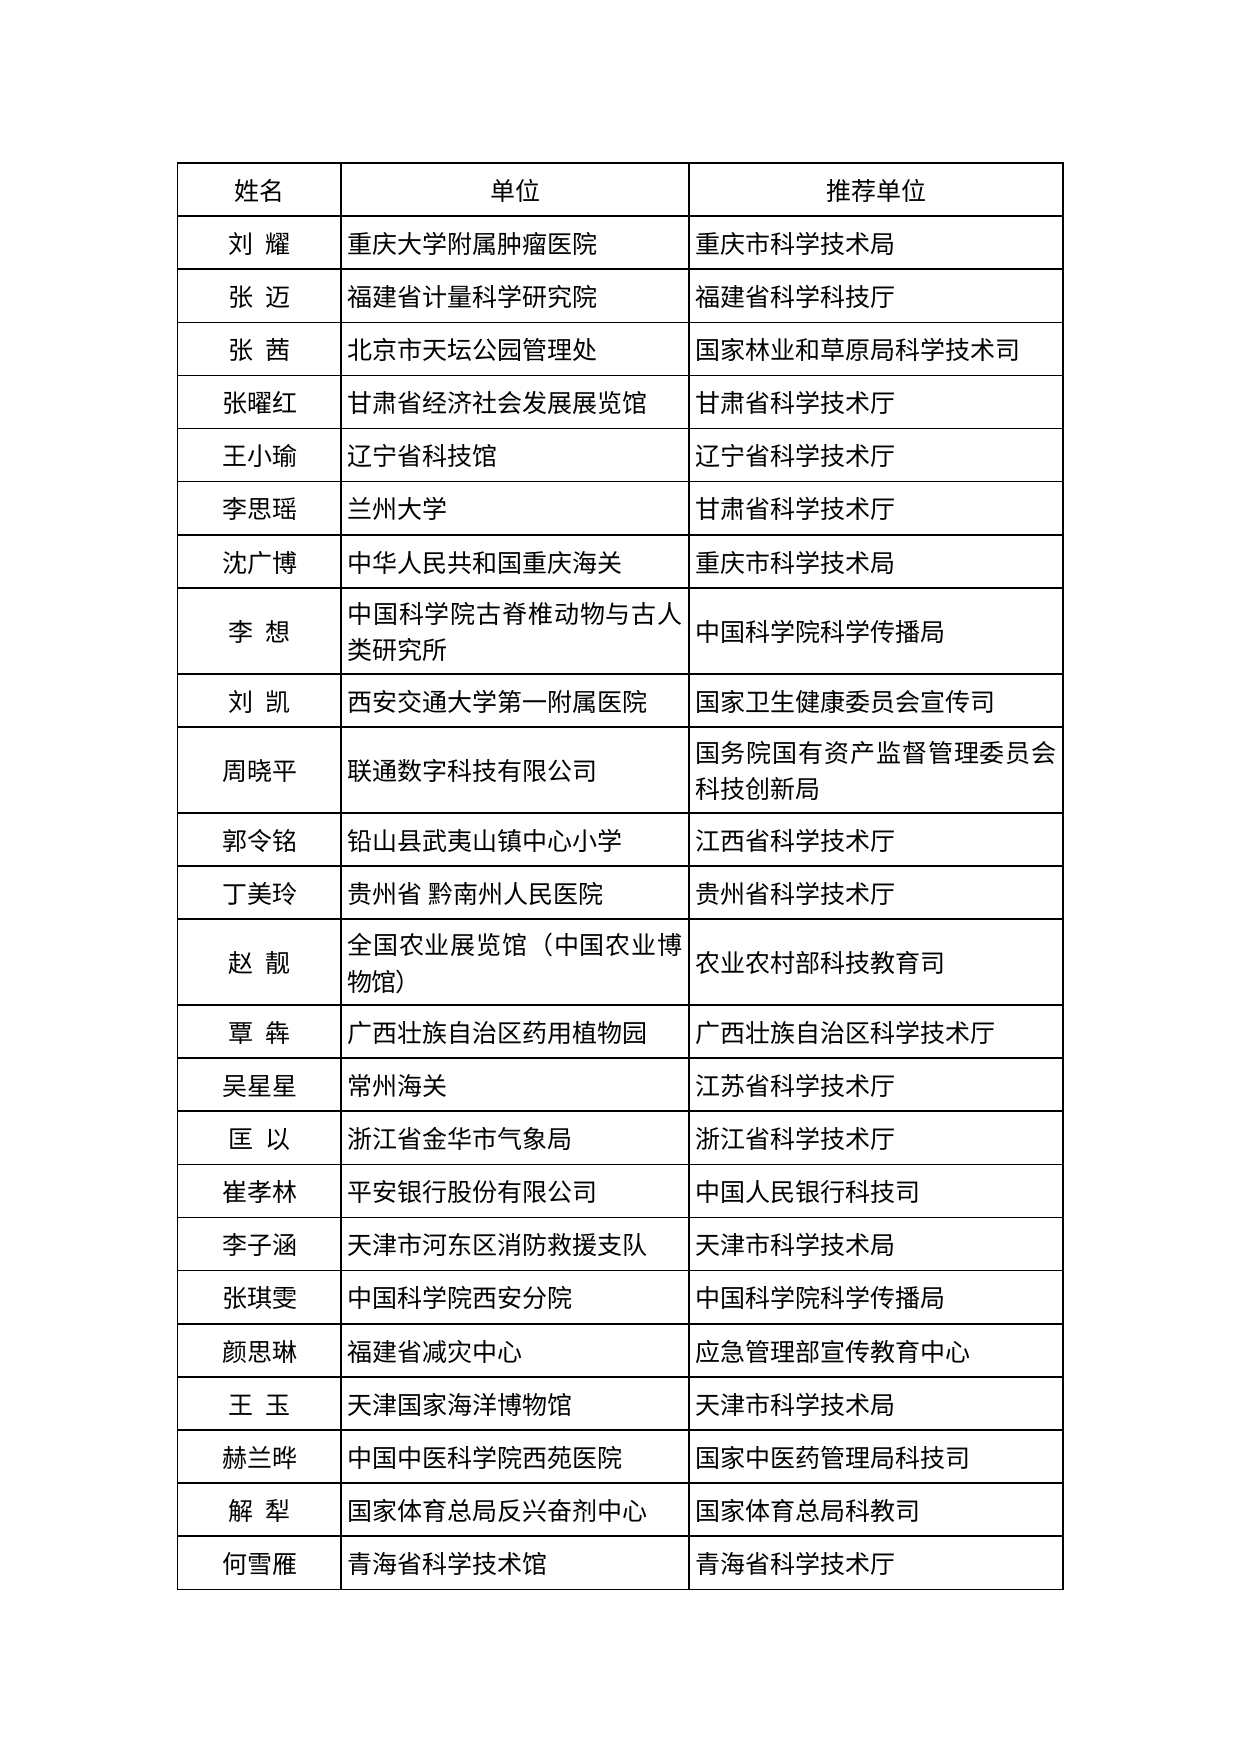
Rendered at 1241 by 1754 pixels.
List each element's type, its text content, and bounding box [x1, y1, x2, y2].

table_cell 匡 以 [178, 1112, 340, 1163]
table_cell 福建省科学科技厅 [690, 270, 1062, 321]
table_cell 张 迈 [178, 270, 340, 321]
table_cell 铅山县武夷山镇中心小学 [342, 814, 688, 865]
table_cell 中国科学院西安分院 [342, 1271, 688, 1323]
table_cell 联通数字科技有限公司 [342, 728, 688, 812]
table_cell 甘肃省经济社会发展展览馆 [342, 376, 688, 428]
table_cell 重庆市科学技术局 [690, 536, 1062, 587]
table_cell 张琪雯 [178, 1271, 340, 1323]
table_cell 辽宁省科学技术厅 [690, 429, 1062, 481]
table_cell 国家中医药管理局科技司 [690, 1431, 1062, 1482]
table_cell 刘 凯 [178, 675, 340, 726]
table_cell 浙江省金华市气象局 [342, 1112, 688, 1163]
table_cell 青海省科学技术厅 [690, 1537, 1062, 1588]
table_cell 重庆市科学技术局 [690, 217, 1062, 268]
table_cell 郭令铭 [178, 814, 340, 865]
table_cell 刘 耀 [178, 217, 340, 268]
table_cell 赫兰晔 [178, 1431, 340, 1482]
table_cell 李思瑶 [178, 482, 340, 534]
table_cell 农业农村部科技教育司 [690, 920, 1062, 1004]
table_cell 贵州省科学技术厅 [690, 867, 1062, 918]
table_cell 江苏省科学技术厅 [690, 1059, 1062, 1110]
table_cell 中国科学院科学传播局 [690, 1271, 1062, 1323]
table_cell 国家体育总局科教司 [690, 1484, 1062, 1535]
table_cell 福建省计量科学研究院 [342, 270, 688, 321]
table_cell 中国人民银行科技司 [690, 1165, 1062, 1217]
table_cell 天津市科学技术局 [690, 1218, 1062, 1270]
table_cell 覃 犇 [178, 1006, 340, 1057]
table_header 姓名 [178, 164, 340, 215]
table_cell 中国科学院古脊椎动物与古人类研究所 [342, 589, 688, 673]
table_cell 常州海关 [342, 1059, 688, 1110]
table_cell 吴星星 [178, 1059, 340, 1110]
table_cell 广西壮族自治区药用植物园 [342, 1006, 688, 1057]
table_cell 西安交通大学第一附属医院 [342, 675, 688, 726]
table_cell 李子涵 [178, 1218, 340, 1270]
table_cell 甘肃省科学技术厅 [690, 376, 1062, 428]
table_cell 兰州大学 [342, 482, 688, 534]
table_header 推荐单位 [690, 164, 1062, 215]
table_cell 全国农业展览馆（中国农业博物馆） [342, 920, 688, 1004]
table_cell 王小瑜 [178, 429, 340, 481]
table_cell 中国科学院科学传播局 [690, 589, 1062, 673]
table_cell 国家卫生健康委员会宣传司 [690, 675, 1062, 726]
table_cell 江西省科学技术厅 [690, 814, 1062, 865]
table_cell 应急管理部宣传教育中心 [690, 1325, 1062, 1376]
table_cell 国家体育总局反兴奋剂中心 [342, 1484, 688, 1535]
table_cell 北京市天坛公园管理处 [342, 323, 688, 374]
table_cell 广西壮族自治区科学技术厅 [690, 1006, 1062, 1057]
table_cell 颜思琳 [178, 1325, 340, 1376]
table_cell 沈广博 [178, 536, 340, 587]
table_cell 张曜红 [178, 376, 340, 428]
table_cell 崔孝林 [178, 1165, 340, 1217]
table_cell 国务院国有资产监督管理委员会科技创新局 [690, 728, 1062, 812]
table_cell 天津市科学技术局 [690, 1378, 1062, 1429]
table_cell 中国中医科学院西苑医院 [342, 1431, 688, 1482]
table_header 单位 [342, 164, 688, 215]
table_cell 王 玉 [178, 1378, 340, 1429]
table_cell 平安银行股份有限公司 [342, 1165, 688, 1217]
table_cell 赵 靓 [178, 920, 340, 1004]
table_cell 青海省科学技术馆 [342, 1537, 688, 1588]
table_cell 解 犁 [178, 1484, 340, 1535]
table_cell 天津市河东区消防救援支队 [342, 1218, 688, 1270]
table_cell 贵州省 黔南州人民医院 [342, 867, 688, 918]
table_cell 国家林业和草原局科学技术司 [690, 323, 1062, 374]
table_cell 甘肃省科学技术厅 [690, 482, 1062, 534]
table_cell 丁美玲 [178, 867, 340, 918]
table_cell 福建省减灾中心 [342, 1325, 688, 1376]
table_cell 天津国家海洋博物馆 [342, 1378, 688, 1429]
table_cell 浙江省科学技术厅 [690, 1112, 1062, 1163]
table_cell 李 想 [178, 589, 340, 673]
table_cell 何雪雁 [178, 1537, 340, 1588]
table_cell 中华人民共和国重庆海关 [342, 536, 688, 587]
table_cell 重庆大学附属肿瘤医院 [342, 217, 688, 268]
table_cell 辽宁省科技馆 [342, 429, 688, 481]
table_cell 周晓平 [178, 728, 340, 812]
table_cell 张 茜 [178, 323, 340, 374]
